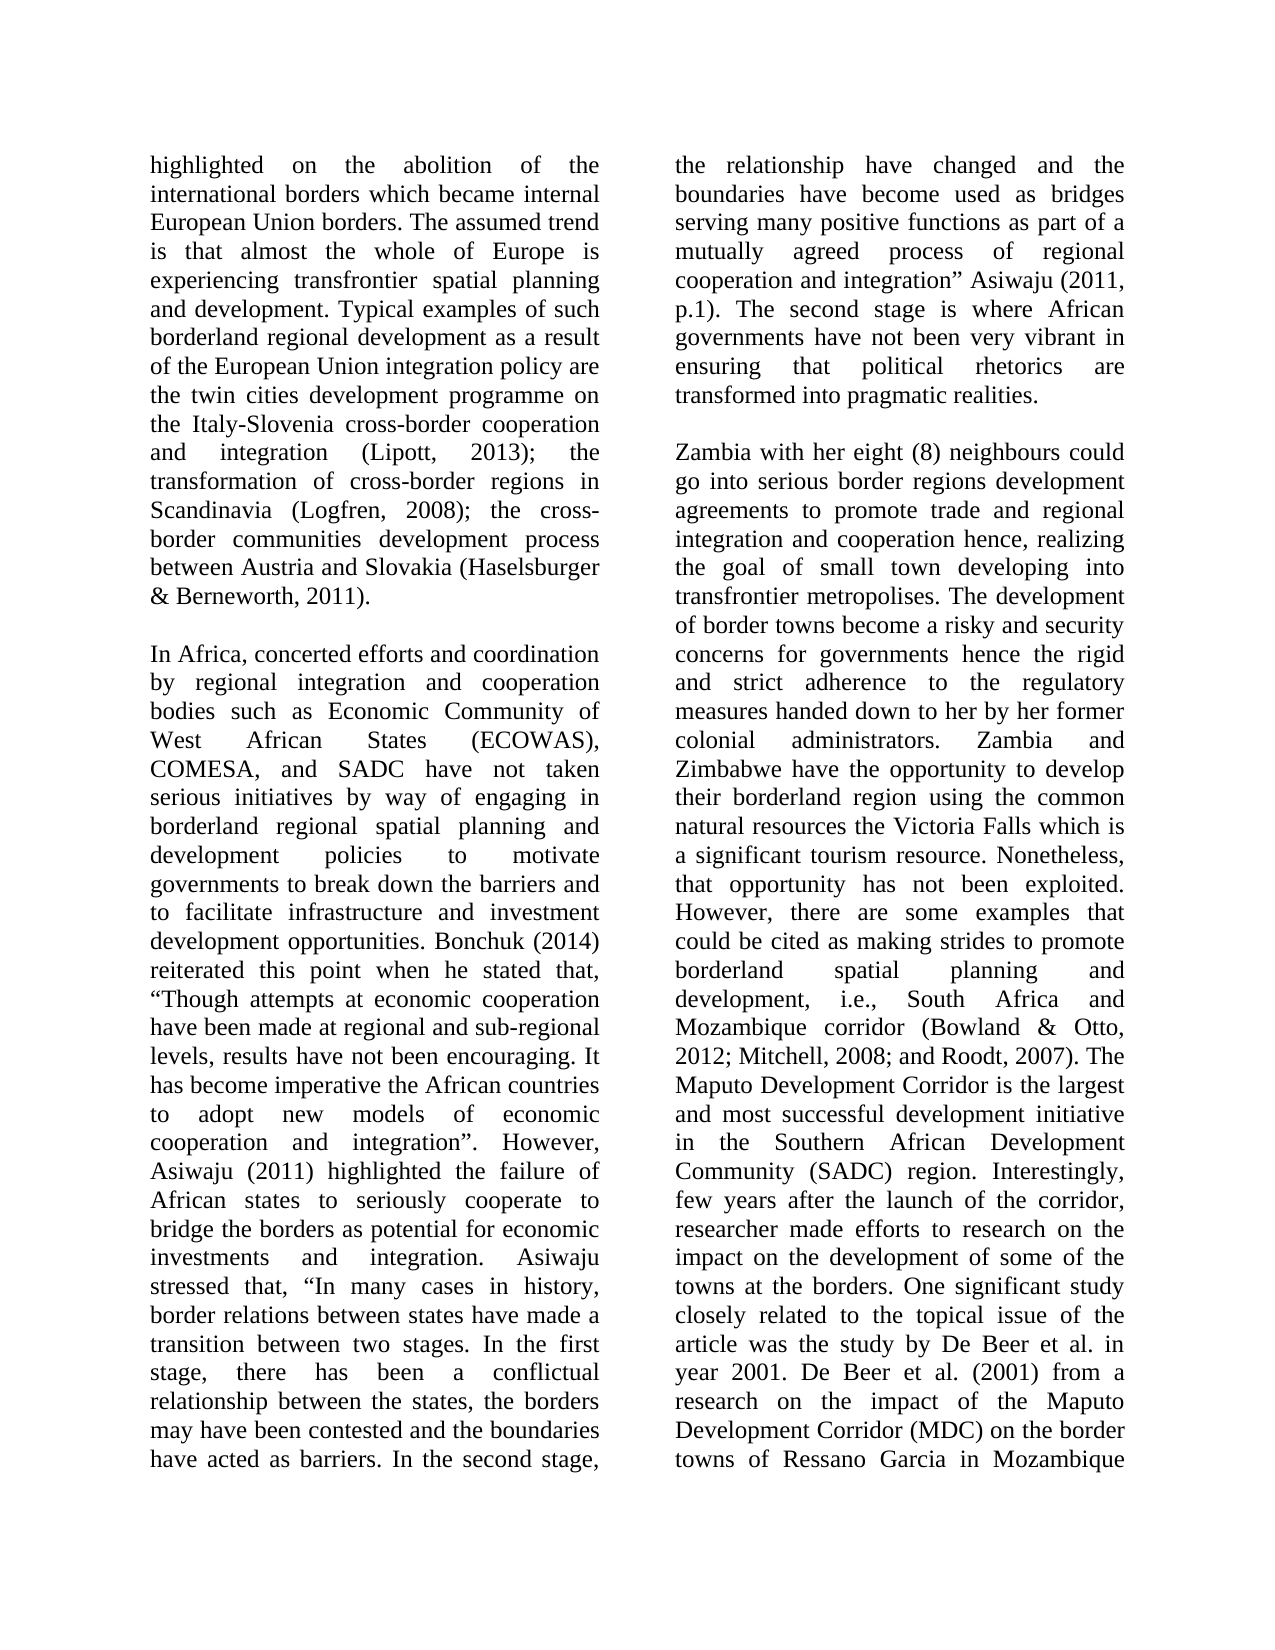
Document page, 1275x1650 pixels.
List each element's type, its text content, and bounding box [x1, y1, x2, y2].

text In Africa, concerted efforts and coordination by regional integration and cooperation bodies such as Economic Community of West African States (ECOWAS), COMESA, and SADC have not taken serious initiatives by way of engaging in borderland regional spatial planning and development policies to motivate governments to break down the barriers and to facilitate infrastructure and investment development opportunities. Bonchuk (2014) reiterated this point when he stated that, “Though attempts at economic cooperation have been made at regional and sub-regional levels, results have not been encouraging. It has become imperative the African countries to adopt new models of economic cooperation and integration”. However, Asiwaju (2011) highlighted the failure of African states to seriously cooperate to bridge the borders as potential for economic investments and integration. Asiwaju stressed that, “In many cases in history, border relations between states have made a transition between two stages. In the first stage, there has been a conflictual relationship between the states, the borders may have been contested and the boundaries have acted as barriers. In the second stage, the relationship have changed and the boundaries have become used as bridges serving many positive functions as part of a mutually agreed process of regional cooperation and integration” Asiwaju (2011, p.1). The second stage is where African governments have not been very vibrant in ensuring that political rhetorics are transformed into pragmatic realities. [150, 639, 600, 1472]
text In Africa, concerted efforts and coordination by regional integration and cooperation bodies such as Economic Community of West African States (ECOWAS), COMESA, and SADC have not taken serious initiatives by way of engaging in borderland regional spatial planning and development policies to motivate governments to break down the barriers and to facilitate infrastructure and investment development opportunities. Bonchuk (2014) reiterated this point when he stated that, “Though attempts at economic cooperation have been made at regional and sub-regional levels, results have not been encouraging. It has become imperative the African countries to adopt new models of economic cooperation and integration”. However, Asiwaju (2011) highlighted the failure of African states to seriously cooperate to bridge the borders as potential for economic investments and integration. Asiwaju stressed that, “In many cases in history, border relations between states have made a transition between two stages. In the first stage, there has been a conflictual relationship between the states, the borders may have been contested and the boundaries have acted as barriers. In the second stage, the relationship have changed and the boundaries have become used as bridges serving many positive functions as part of a mutually agreed process of regional cooperation and integration” Asiwaju (2011, p.1). The second stage is where African governments have not been very vibrant in ensuring that political rhetorics are transformed into pragmatic realities. [675, 150, 1125, 409]
